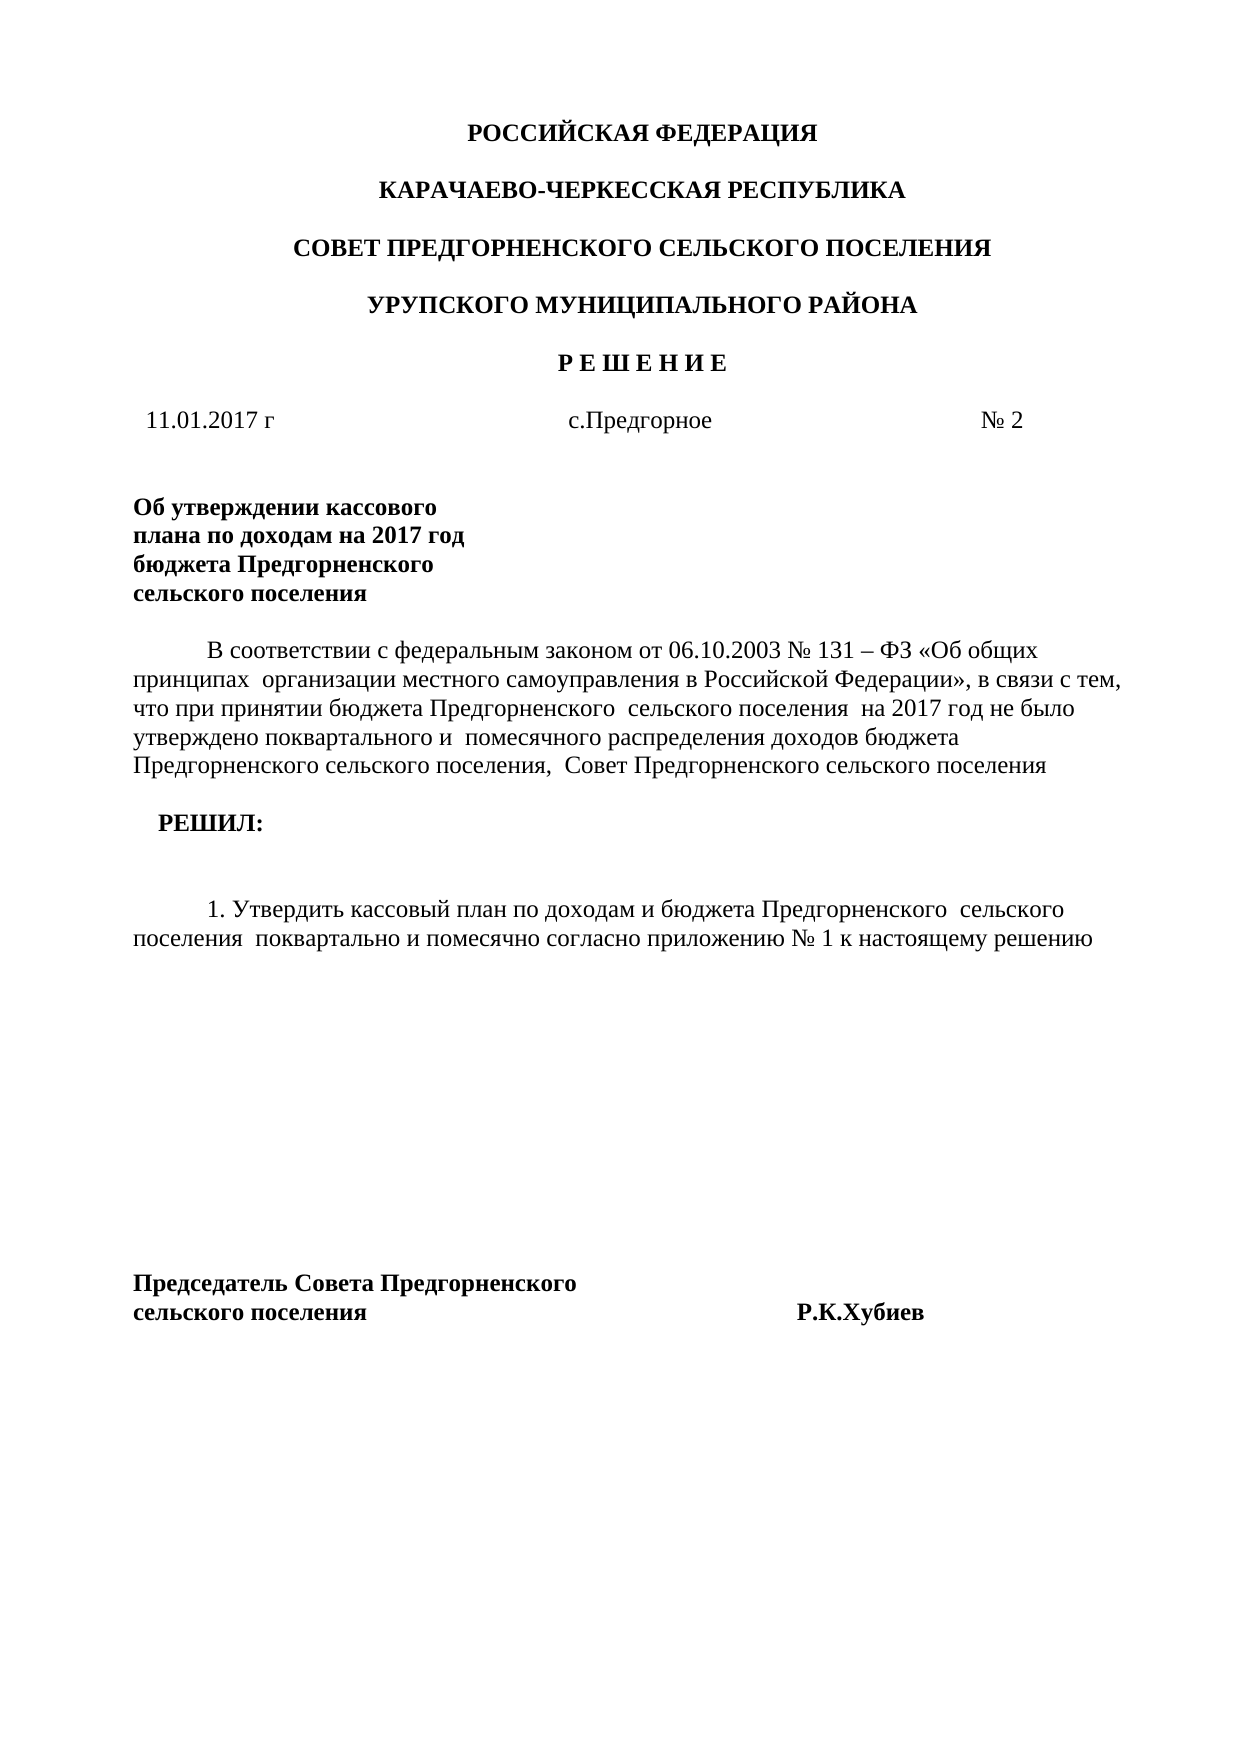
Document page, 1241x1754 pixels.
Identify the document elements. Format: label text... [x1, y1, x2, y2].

text Р Е Ш Е Н И Е [133, 348, 1152, 377]
text 11.01.2017 г с.Предгорное № 2 [133, 406, 1152, 434]
text бюджета Предгорненского [133, 549, 1152, 578]
text 1. Утвердить кассовый план по доходам и бюджета Предгорненского сельского поселения поквартально и помесячно согласно приложению № 1 к настоящему решению [133, 894, 1133, 952]
text плана по доходам на 2017 год [133, 521, 1152, 549]
text УРУПСКОГО МУНИЦИПАЛЬНОГО РАЙОНА [133, 291, 1152, 319]
text Об утверждении кассового [103, 492, 1152, 521]
text РОССИЙСКАЯ ФЕДЕРАЦИЯ [133, 118, 1152, 147]
text КАРАЧАЕВО-ЧЕРКЕССКАЯ РЕСПУБЛИКА [133, 176, 1152, 204]
text сельского поселения [133, 578, 1152, 607]
text сельского поселения Р.К.Хубиев [133, 1297, 1152, 1326]
text СОВЕТ ПРЕДГОРНЕНСКОГО СЕЛЬСКОГО ПОСЕЛЕНИЯ [133, 233, 1152, 262]
text В соответствии с федеральным законом от 06.10.2003 № 131 – ФЗ «Об общих принципах организации местного самоуправления в Российской Федерации», в связи с тем, что при принятии бюджета Предгорненского сельского поселения на 2017 год не было утверждено поквартального и помесячного распределения доходов бюджета Предгорненского сельского поселения, Совет Предгорненского сельского поселения [133, 636, 1152, 779]
text РЕШИЛ: [133, 808, 1152, 837]
text Председатель Совета Предгорненского [133, 1268, 1152, 1297]
